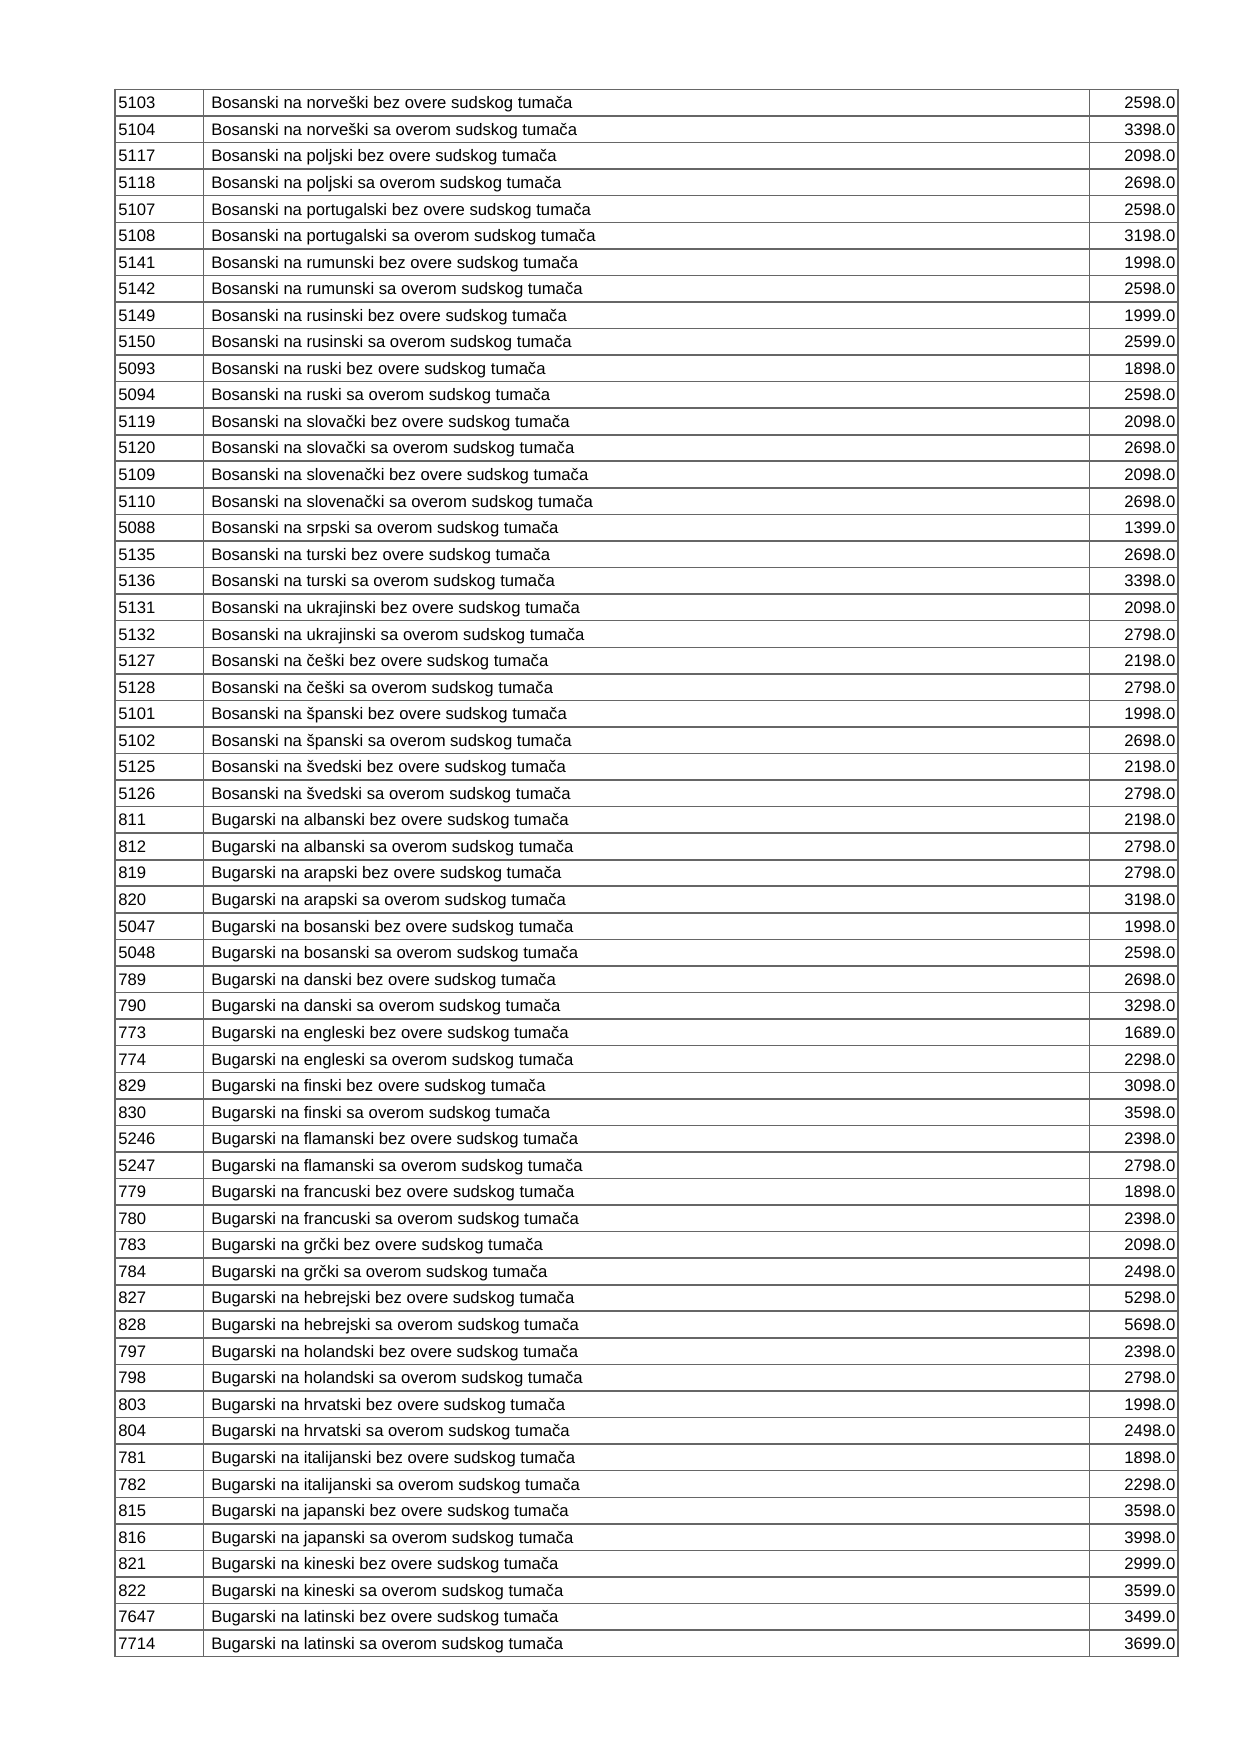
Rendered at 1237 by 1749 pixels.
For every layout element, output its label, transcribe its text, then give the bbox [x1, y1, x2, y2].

table_cell 5141 [116, 250, 203, 274]
table_cell 2698.0 [1090, 489, 1177, 513]
table_cell 2298.0 [1090, 1046, 1177, 1071]
table_cell 5247 [116, 1153, 203, 1178]
table_cell 5132 [116, 621, 203, 646]
table_cell 5101 [116, 701, 203, 726]
table_cell 811 [116, 807, 203, 832]
table_cell 821 [116, 1551, 203, 1576]
table_cell 5126 [116, 781, 203, 806]
table_cell 815 [116, 1498, 203, 1523]
table_cell Bugarski na finski bez overe sudskog tumača [204, 1073, 1089, 1098]
table_cell Bosanski na španski bez overe sudskog tumača [204, 701, 1089, 726]
table_cell 780 [116, 1206, 203, 1231]
table_cell 1898.0 [1090, 356, 1177, 381]
table_cell 1399.0 [1090, 515, 1177, 540]
table_cell 2398.0 [1090, 1126, 1177, 1151]
table_cell 5120 [116, 436, 203, 460]
table_cell Bosanski na slovenački bez overe sudskog tumača [204, 462, 1089, 487]
table_cell 5048 [116, 940, 203, 965]
table_cell 2098.0 [1090, 1232, 1177, 1257]
table_cell Bugarski na holandski bez overe sudskog tumača [204, 1339, 1089, 1363]
table_cell 3398.0 [1090, 117, 1177, 142]
table_cell 5117 [116, 143, 203, 168]
table_cell Bugarski na albanski sa overom sudskog tumača [204, 834, 1089, 859]
table_cell 1898.0 [1090, 1179, 1177, 1204]
table_cell 1998.0 [1090, 250, 1177, 274]
table_cell 2498.0 [1090, 1259, 1177, 1284]
table_cell 827 [116, 1286, 203, 1310]
table_cell 2698.0 [1090, 436, 1177, 460]
table_cell 5110 [116, 489, 203, 513]
table_cell Bosanski na rumunski bez overe sudskog tumača [204, 250, 1089, 274]
table_cell 3398.0 [1090, 568, 1177, 593]
table_cell 2598.0 [1090, 940, 1177, 965]
table_cell 2798.0 [1090, 621, 1177, 646]
table_cell 1998.0 [1090, 701, 1177, 726]
table_cell Bosanski na norveški sa overom sudskog tumača [204, 117, 1089, 142]
table_cell 5102 [116, 728, 203, 753]
table_cell 2798.0 [1090, 1365, 1177, 1390]
table_cell Bugarski na flamanski sa overom sudskog tumača [204, 1153, 1089, 1178]
table_cell Bosanski na slovački sa overom sudskog tumača [204, 436, 1089, 460]
table_cell 2698.0 [1090, 728, 1177, 753]
table_cell Bosanski na poljski sa overom sudskog tumača [204, 170, 1089, 195]
table_cell 2798.0 [1090, 861, 1177, 885]
table_cell 5093 [116, 356, 203, 381]
table_cell 3699.0 [1090, 1631, 1177, 1656]
table_cell 2398.0 [1090, 1339, 1177, 1363]
table_cell 7647 [116, 1604, 203, 1629]
table_cell 2098.0 [1090, 409, 1177, 434]
table_cell 797 [116, 1339, 203, 1363]
table_cell Bosanski na poljski bez overe sudskog tumača [204, 143, 1089, 168]
table_cell 830 [116, 1100, 203, 1124]
table_cell 5107 [116, 196, 203, 221]
table_cell Bugarski na bosanski bez overe sudskog tumača [204, 914, 1089, 938]
table_cell 2098.0 [1090, 143, 1177, 168]
table_cell 820 [116, 887, 203, 912]
table_cell 5128 [116, 675, 203, 699]
table_cell 3499.0 [1090, 1604, 1177, 1629]
table_cell 812 [116, 834, 203, 859]
table_cell 790 [116, 993, 203, 1018]
table_cell Bugarski na japanski sa overom sudskog tumača [204, 1525, 1089, 1549]
table_cell 819 [116, 861, 203, 885]
table_cell 5104 [116, 117, 203, 142]
table_cell 5246 [116, 1126, 203, 1151]
table_cell 2798.0 [1090, 834, 1177, 859]
table_cell Bugarski na danski bez overe sudskog tumača [204, 967, 1089, 992]
table_cell Bugarski na hebrejski bez overe sudskog tumača [204, 1286, 1089, 1310]
table_cell Bosanski na portugalski bez overe sudskog tumača [204, 196, 1089, 221]
table_cell 3198.0 [1090, 223, 1177, 248]
table_cell Bugarski na kineski bez overe sudskog tumača [204, 1551, 1089, 1576]
table_cell 2598.0 [1090, 196, 1177, 221]
table_cell Bugarski na danski sa overom sudskog tumača [204, 993, 1089, 1018]
table_cell 5136 [116, 568, 203, 593]
table_cell 5119 [116, 409, 203, 434]
table_cell 3998.0 [1090, 1525, 1177, 1549]
table_cell 2298.0 [1090, 1471, 1177, 1496]
table_cell 7714 [116, 1631, 203, 1656]
table_cell Bugarski na grčki bez overe sudskog tumača [204, 1232, 1089, 1257]
table_cell Bugarski na francuski bez overe sudskog tumača [204, 1179, 1089, 1204]
table_cell 789 [116, 967, 203, 992]
table_cell 2598.0 [1090, 90, 1177, 115]
table_cell Bosanski na češki sa overom sudskog tumača [204, 675, 1089, 699]
table_cell 1998.0 [1090, 1392, 1177, 1417]
table_cell Bugarski na italijanski bez overe sudskog tumača [204, 1445, 1089, 1470]
table_cell Bugarski na italijanski sa overom sudskog tumača [204, 1471, 1089, 1496]
table_cell Bosanski na ruski bez overe sudskog tumača [204, 356, 1089, 381]
table_cell 5131 [116, 595, 203, 620]
table_cell 798 [116, 1365, 203, 1390]
table_cell 779 [116, 1179, 203, 1204]
table_cell Bosanski na slovački bez overe sudskog tumača [204, 409, 1089, 434]
table_cell 5103 [116, 90, 203, 115]
table_cell 2498.0 [1090, 1418, 1177, 1443]
table_cell 3599.0 [1090, 1578, 1177, 1603]
table_cell 5125 [116, 754, 203, 779]
table_cell Bugarski na holandski sa overom sudskog tumača [204, 1365, 1089, 1390]
table_cell Bosanski na rusinski sa overom sudskog tumača [204, 329, 1089, 354]
table_cell Bosanski na portugalski sa overom sudskog tumača [204, 223, 1089, 248]
table_cell 781 [116, 1445, 203, 1470]
table_cell 822 [116, 1578, 203, 1603]
table_cell Bugarski na hrvatski bez overe sudskog tumača [204, 1392, 1089, 1417]
table_cell 2098.0 [1090, 462, 1177, 487]
table_cell Bosanski na švedski bez overe sudskog tumača [204, 754, 1089, 779]
table_cell 2398.0 [1090, 1206, 1177, 1231]
table_cell 5298.0 [1090, 1286, 1177, 1310]
table_cell 3198.0 [1090, 887, 1177, 912]
table_cell 2698.0 [1090, 967, 1177, 992]
table_cell 5094 [116, 382, 203, 407]
table_cell 1998.0 [1090, 914, 1177, 938]
table_cell 2598.0 [1090, 382, 1177, 407]
table_cell 5149 [116, 303, 203, 328]
table_cell 804 [116, 1418, 203, 1443]
table_cell 2798.0 [1090, 675, 1177, 699]
table_cell 5135 [116, 542, 203, 567]
table_cell 773 [116, 1020, 203, 1045]
table_cell Bugarski na hrvatski sa overom sudskog tumača [204, 1418, 1089, 1443]
table_cell 829 [116, 1073, 203, 1098]
table_cell 5150 [116, 329, 203, 354]
table_cell Bugarski na finski sa overom sudskog tumača [204, 1100, 1089, 1124]
table_cell Bosanski na švedski sa overom sudskog tumača [204, 781, 1089, 806]
table_cell Bosanski na češki bez overe sudskog tumača [204, 648, 1089, 673]
table_cell Bugarski na arapski sa overom sudskog tumača [204, 887, 1089, 912]
table_cell 2198.0 [1090, 648, 1177, 673]
table_cell 5118 [116, 170, 203, 195]
table_cell Bosanski na ruski sa overom sudskog tumača [204, 382, 1089, 407]
table_cell Bosanski na ukrajinski bez overe sudskog tumača [204, 595, 1089, 620]
table_cell Bugarski na arapski bez overe sudskog tumača [204, 861, 1089, 885]
table_cell Bugarski na flamanski bez overe sudskog tumača [204, 1126, 1089, 1151]
table_cell 816 [116, 1525, 203, 1549]
table_cell 2599.0 [1090, 329, 1177, 354]
table_cell 1689.0 [1090, 1020, 1177, 1045]
table_cell 774 [116, 1046, 203, 1071]
table_cell Bugarski na grčki sa overom sudskog tumača [204, 1259, 1089, 1284]
table_cell 5698.0 [1090, 1312, 1177, 1337]
table_cell Bosanski na rusinski bez overe sudskog tumača [204, 303, 1089, 328]
table_cell Bugarski na engleski bez overe sudskog tumača [204, 1020, 1089, 1045]
table_cell 2798.0 [1090, 1153, 1177, 1178]
table_cell 2098.0 [1090, 595, 1177, 620]
table_cell Bosanski na turski bez overe sudskog tumača [204, 542, 1089, 567]
table_cell Bugarski na albanski bez overe sudskog tumača [204, 807, 1089, 832]
table_cell Bugarski na latinski sa overom sudskog tumača [204, 1631, 1089, 1656]
table_cell 5142 [116, 276, 203, 301]
table_cell 5088 [116, 515, 203, 540]
table_cell Bugarski na latinski bez overe sudskog tumača [204, 1604, 1089, 1629]
table_cell Bugarski na engleski sa overom sudskog tumača [204, 1046, 1089, 1071]
table_cell 5109 [116, 462, 203, 487]
table_cell 3098.0 [1090, 1073, 1177, 1098]
table_cell Bosanski na ukrajinski sa overom sudskog tumača [204, 621, 1089, 646]
table_cell Bugarski na bosanski sa overom sudskog tumača [204, 940, 1089, 965]
table_cell 5108 [116, 223, 203, 248]
table_cell 3598.0 [1090, 1100, 1177, 1124]
table_cell 1999.0 [1090, 303, 1177, 328]
table_cell Bosanski na rumunski sa overom sudskog tumača [204, 276, 1089, 301]
table_cell 2698.0 [1090, 170, 1177, 195]
table_cell Bosanski na slovenački sa overom sudskog tumača [204, 489, 1089, 513]
table_cell Bosanski na španski sa overom sudskog tumača [204, 728, 1089, 753]
table_cell 784 [116, 1259, 203, 1284]
table_cell 2598.0 [1090, 276, 1177, 301]
table_cell 3298.0 [1090, 993, 1177, 1018]
table_cell 2999.0 [1090, 1551, 1177, 1576]
table_cell 2198.0 [1090, 754, 1177, 779]
table_cell Bugarski na hebrejski sa overom sudskog tumača [204, 1312, 1089, 1337]
table_cell 2798.0 [1090, 781, 1177, 806]
table_cell 828 [116, 1312, 203, 1337]
table_cell 5047 [116, 914, 203, 938]
table_cell 2698.0 [1090, 542, 1177, 567]
table_cell 2198.0 [1090, 807, 1177, 832]
table_cell Bugarski na kineski sa overom sudskog tumača [204, 1578, 1089, 1603]
table_cell Bosanski na norveški bez overe sudskog tumača [204, 90, 1089, 115]
table_cell Bosanski na turski sa overom sudskog tumača [204, 568, 1089, 593]
table_cell Bugarski na japanski bez overe sudskog tumača [204, 1498, 1089, 1523]
table_cell 782 [116, 1471, 203, 1496]
table_cell 3598.0 [1090, 1498, 1177, 1523]
table_cell 783 [116, 1232, 203, 1257]
table_cell 5127 [116, 648, 203, 673]
table_cell Bosanski na srpski sa overom sudskog tumača [204, 515, 1089, 540]
table_cell 803 [116, 1392, 203, 1417]
table_cell Bugarski na francuski sa overom sudskog tumača [204, 1206, 1089, 1231]
table_cell 1898.0 [1090, 1445, 1177, 1470]
